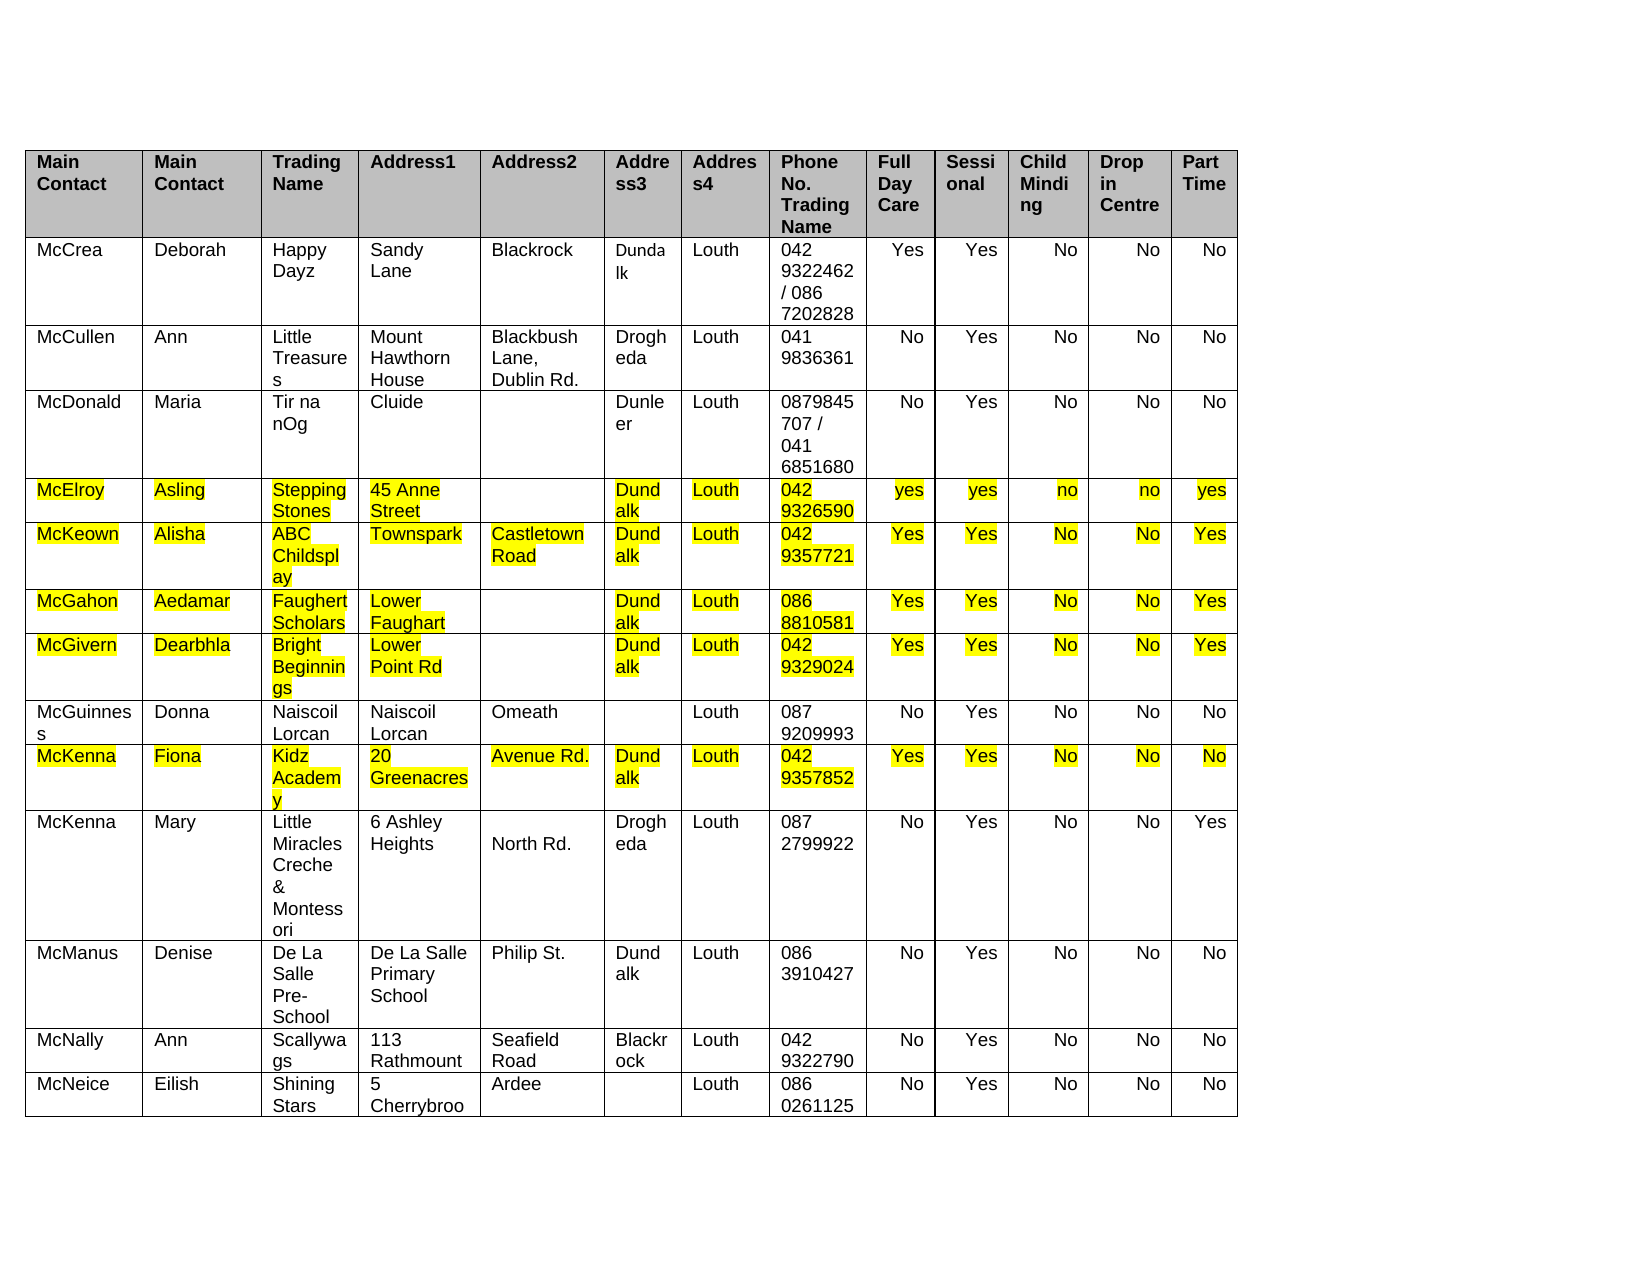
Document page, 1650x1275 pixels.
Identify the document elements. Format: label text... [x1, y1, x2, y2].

table_cell no [1009, 479, 1088, 522]
table_cell Dearbhla [143, 634, 261, 700]
table_cell Tir na nOg [262, 391, 358, 478]
table_cell Yes [936, 523, 1008, 589]
table_cell Yes [936, 1073, 1008, 1116]
table_cell Yes [867, 238, 934, 324]
table_cell 5 Cherrybrook [359, 1073, 480, 1116]
table_cell 6 Ashley Heights [359, 811, 480, 940]
table_cell No [1009, 811, 1088, 940]
table_cell no [1089, 479, 1171, 522]
table_cell No [867, 391, 934, 478]
table_header Child Minding [1009, 151, 1088, 237]
table_cell McGuinness [26, 701, 142, 744]
table_cell 086 8810581 [812, 590, 866, 633]
table_cell 042 9357852 [770, 745, 866, 810]
table_cell Naiscoil Lorcan [262, 701, 358, 744]
table_cell Yes [867, 590, 934, 633]
table_cell McCullen [26, 326, 142, 390]
table_cell No [1172, 1073, 1237, 1116]
table_cell McNally [26, 1029, 142, 1072]
table_cell ABC Childsplay [262, 523, 358, 589]
table_cell No [1089, 391, 1171, 478]
table_header Part Time [1172, 151, 1237, 237]
table_cell Louth [682, 523, 769, 589]
table_cell 041 9836361 [770, 326, 866, 390]
table_header Main Contact [26, 151, 142, 237]
table_cell No [1089, 1029, 1171, 1072]
table_cell Louth [682, 701, 769, 744]
table_cell No [1089, 701, 1171, 744]
table_cell Yes [936, 391, 1008, 478]
table_cell De La Salle Pre-School [262, 941, 358, 1028]
table_cell Yes [936, 238, 1008, 324]
table_cell Asling [143, 479, 261, 522]
table_cell No [1172, 745, 1237, 810]
table_cell Louth [682, 941, 769, 1028]
table_cell Happy Dayz [262, 238, 358, 324]
table_cell No [1009, 523, 1088, 589]
table_cell Yes [867, 745, 934, 810]
table_cell 042 9322790 [770, 1029, 866, 1072]
table_header Main Contact [143, 151, 261, 237]
table_cell Louth [682, 238, 769, 324]
table_cell 087 9209993 [770, 701, 866, 744]
table_cell 086 3910427 [770, 941, 866, 1028]
table_cell Dundalk [605, 634, 681, 700]
table_cell Yes [867, 634, 934, 700]
table_cell Yes [1172, 811, 1237, 940]
table_cell 042 9329024 [770, 634, 866, 700]
table_cell Deborah [143, 238, 261, 324]
table_cell Louth [682, 590, 769, 633]
table_cell No [1009, 941, 1088, 1028]
table_cell Louth [682, 1029, 769, 1072]
table_cell McManus [26, 941, 142, 1028]
table_cell No [1089, 1073, 1171, 1116]
table_cell Yes [936, 634, 1008, 700]
table_cell No [1172, 238, 1237, 324]
table_cell Yes [1172, 590, 1237, 633]
table_cell Alisha [143, 523, 261, 589]
table_cell Dundalk [605, 523, 681, 589]
table_cell No [867, 1073, 934, 1116]
table_cell Yes [936, 745, 1008, 810]
table_cell No [1172, 701, 1237, 744]
table_cell No [1009, 701, 1088, 744]
table_cell Sandy Lane [359, 238, 480, 324]
table_cell Avenue Rd. [481, 745, 604, 810]
table_cell Mount Hawthorn House [359, 326, 480, 390]
table_cell yes [1172, 479, 1237, 522]
table_cell McCrea [26, 238, 142, 324]
table_cell Ann [143, 1029, 261, 1072]
table_cell 087 2799922 [770, 811, 866, 940]
table_cell No [1089, 238, 1171, 324]
table_cell Yes [936, 1029, 1008, 1072]
table_cell Philip St. [481, 941, 604, 1028]
table_cell [481, 479, 604, 522]
table_cell No [867, 811, 934, 940]
table_cell No [1089, 523, 1171, 589]
table_cell McGivern [26, 634, 142, 700]
table_cell Louth [682, 326, 769, 390]
table_cell Naiscoil Lorcan [359, 701, 480, 744]
table_cell Dunleer [605, 391, 681, 478]
table_cell McElroy [26, 479, 142, 522]
table_cell McNeice [26, 1073, 142, 1116]
table_cell 042 9322462 / 086 7202828 [770, 238, 866, 324]
table_cell Fiona [143, 745, 261, 810]
table_header Address1 [359, 151, 480, 237]
table_cell Yes [936, 701, 1008, 744]
table_cell Louth [682, 634, 769, 700]
table_cell Aedamar [143, 590, 261, 633]
table_cell [605, 1073, 681, 1116]
table_cell Blackrock [605, 1029, 681, 1072]
table_cell No [1009, 238, 1088, 324]
table_header Address4 [682, 151, 769, 237]
table_cell Louth [682, 479, 769, 522]
table_cell yes [867, 479, 934, 522]
table_cell McGahon [26, 590, 142, 633]
table_cell No [1089, 590, 1171, 633]
table_header Address3 [605, 151, 681, 237]
table_cell No [1009, 634, 1088, 700]
table_cell No [1172, 941, 1237, 1028]
table_cell Dundalk [605, 238, 681, 324]
table_cell Ann [143, 326, 261, 390]
table_cell 042 9326590 [812, 479, 866, 522]
table_cell No [1172, 391, 1237, 478]
table_cell Mary [143, 811, 261, 940]
table_cell No [1172, 326, 1237, 390]
table_cell McKenna [26, 811, 142, 940]
table_cell Seafield Road [481, 1029, 604, 1072]
table_cell McKenna [26, 745, 142, 810]
table_cell 113 Rathmount [359, 1029, 480, 1072]
table_cell 45 Anne Street [420, 479, 480, 522]
table_cell Yes [1172, 523, 1237, 589]
table_cell No [1089, 326, 1171, 390]
table_cell 086 0261125 [770, 1073, 866, 1116]
table_cell Blackbush Lane, Dublin Rd. [481, 326, 604, 390]
table_cell Shining Stars Pre-School [262, 1073, 358, 1116]
table_cell Kidz Academy [262, 745, 358, 810]
table_cell No [1009, 590, 1088, 633]
table_header Sessional [936, 151, 1008, 237]
table_cell Little Miracles Creche & Montessori [262, 811, 358, 940]
table_cell Dundalk [639, 590, 681, 633]
table_header Drop in Centre [1089, 151, 1171, 237]
table_cell 20 Greenacres [359, 745, 480, 810]
table_cell No [1009, 391, 1088, 478]
table_cell Townspark [359, 523, 480, 589]
table_cell No [1089, 811, 1171, 940]
table_cell Bright Beginnings [262, 634, 358, 700]
table_cell No [867, 326, 934, 390]
table_cell Louth [682, 391, 769, 478]
table_cell Drogheda [605, 811, 681, 940]
table_cell Cluide [359, 391, 480, 478]
table_cell Eilish [143, 1073, 261, 1116]
table_cell Dundalk [605, 745, 681, 810]
table_cell Castletown Road [481, 523, 604, 589]
table_cell Maria [143, 391, 261, 478]
table_cell Stepping Stones [331, 479, 358, 522]
table_cell Louth [682, 811, 769, 940]
table_cell Yes [936, 941, 1008, 1028]
table_cell Omeath [481, 701, 604, 744]
table_cell No [1009, 1029, 1088, 1072]
table_cell [481, 590, 604, 633]
table_cell Donna [143, 701, 261, 744]
table_cell No [867, 1029, 934, 1072]
table_cell No [867, 941, 934, 1028]
table_cell [481, 634, 604, 700]
table_header Full Day Care [867, 151, 934, 237]
table_header Address2 [481, 151, 604, 237]
table_cell [605, 701, 681, 744]
table_cell No [867, 701, 934, 744]
table_cell No [1009, 1073, 1088, 1116]
table_cell 042 9357721 [770, 523, 866, 589]
table_cell Louth [682, 745, 769, 810]
table_cell Dundalk [639, 479, 681, 522]
table_cell Yes [936, 326, 1008, 390]
table_cell Drogheda [605, 326, 681, 390]
table_cell Yes [1172, 634, 1237, 700]
table_cell yes [936, 479, 1008, 522]
table_cell No [1089, 745, 1171, 810]
table_cell No [1089, 941, 1171, 1028]
table_cell Blackrock [481, 238, 604, 324]
table_cell Yes [867, 523, 934, 589]
table_cell Scallywags [262, 1029, 358, 1072]
table_cell Little Treasures [262, 326, 358, 390]
table_header Trading Name [262, 151, 358, 237]
table_cell Lower Faughart [421, 590, 480, 633]
table_cell 0879845707 / 041 6851680 [770, 391, 866, 478]
table_cell [481, 391, 604, 478]
table_cell McKeown [26, 523, 142, 589]
table_cell McDonald [26, 391, 142, 478]
table_header Phone No. Trading Name [770, 151, 866, 237]
table_cell Denise [143, 941, 261, 1028]
table_cell Yes [936, 590, 1008, 633]
table_cell De La Salle Primary School [359, 941, 480, 1028]
table_cell North Rd. [481, 811, 604, 940]
table_cell No [1172, 1029, 1237, 1072]
table_cell No [1009, 326, 1088, 390]
table_cell Yes [936, 811, 1008, 940]
table_cell No [1009, 745, 1088, 810]
table_cell Ardee [481, 1073, 604, 1116]
table_cell Louth [682, 1073, 769, 1116]
table_cell No [1089, 634, 1171, 700]
table_cell Dundalk [605, 941, 681, 1028]
table_cell Lower Point Rd [359, 634, 480, 700]
